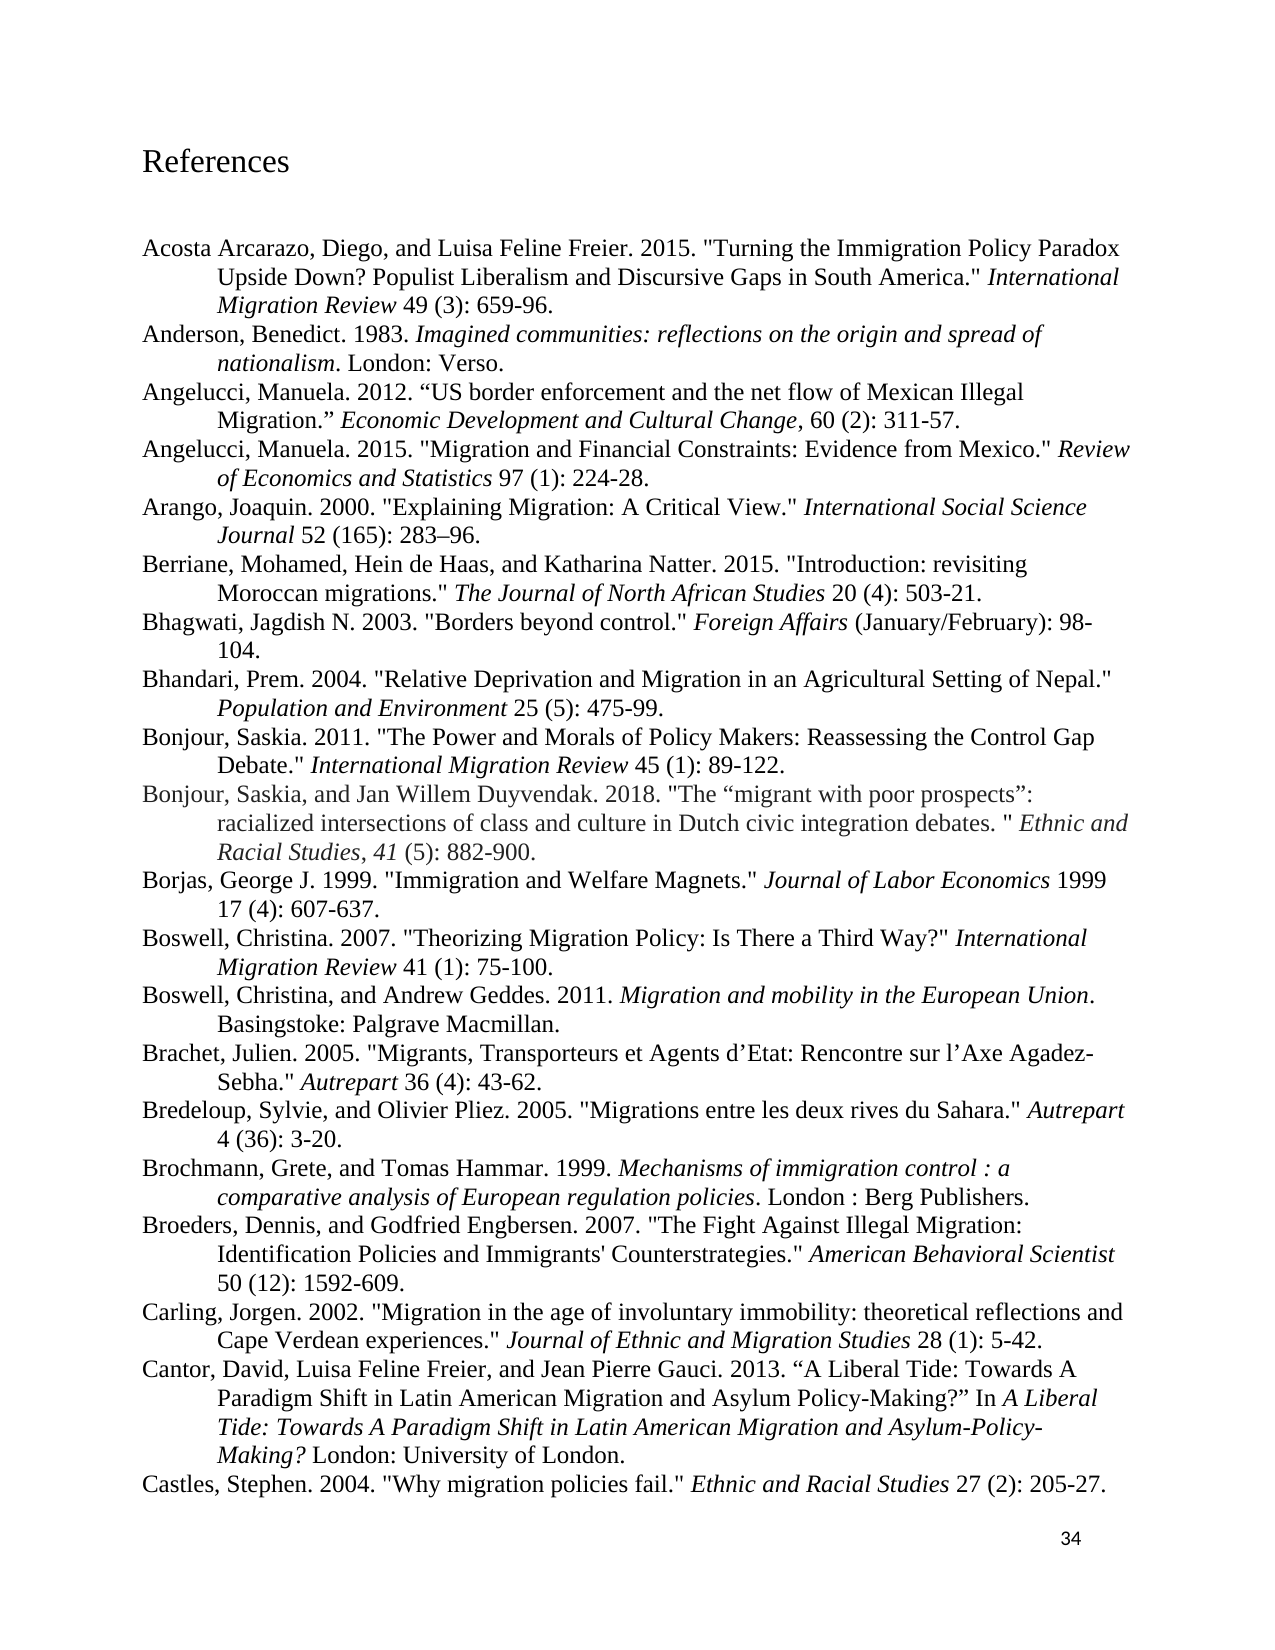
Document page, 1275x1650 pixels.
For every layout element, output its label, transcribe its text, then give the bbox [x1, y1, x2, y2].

text Boswell, Christina. 2007. "Theorizing Migration Policy: Is There a Third Way?" International Migration Review 41 (1): 75-100. [142, 923, 1133, 981]
text Carling, Jorgen. 2002. "Migration in the age of involuntary immobility: theoretical reflections and Cape Verdean experiences." Journal of Ethnic and Migration Studies 28 (1): 5-42. [142, 1297, 1133, 1354]
text Bonjour, Saskia, and Jan Willem Duyvendak. 2018. "The “migrant with poor prospects”: racialized intersections of class and culture in Dutch civic integration debates. " Ethnic and Racial Studies, 41 (5): 882-900. [142, 779, 1133, 866]
text Brochmann, Grete, and Tomas Hammar. 1999. Mechanisms of immigration control : a comparative analysis of European regulation policies. London : Berg Publishers. [142, 1153, 1133, 1211]
text Cantor, David, Luisa Feline Freier, and Jean Pierre Gauci. 2013. “A Liberal Tide: Towards A Paradigm Shift in Latin American Migration and Asylum Policy-Making?” In A Liberal Tide: Towards A Paradigm Shift in Latin American Migration and Asylum-Policy-Making? London: University of London. [142, 1354, 1133, 1469]
text Bonjour, Saskia. 2011. "The Power and Morals of Policy Makers: Reassessing the Control Gap Debate." International Migration Review 45 (1): 89-122. [142, 722, 1133, 779]
text Borjas, George J. 1999. "Immigration and Welfare Magnets." Journal of Labor Economics 1999 17 (4): 607-637. [142, 866, 1133, 923]
text Bhandari, Prem. 2004. "Relative Deprivation and Migration in an Agricultural Setting of Nepal." Population and Environment 25 (5): 475-99. [142, 664, 1133, 722]
text Acosta Arcarazo, Diego, and Luisa Feline Freier. 2015. "Turning the Immigration Policy Paradox Upside Down? Populist Liberalism and Discursive Gaps in South America." International Migration Review 49 (3): 659-96. [142, 233, 1133, 319]
text References [142, 142, 1133, 180]
text Broeders, Dennis, and Godfried Engbersen. 2007. "The Fight Against Illegal Migration: Identification Policies and Immigrants' Counterstrategies." American Behavioral Scientist 50 (12): 1592-609. [142, 1211, 1133, 1297]
text Anderson, Benedict. 1983. Imagined communities: reflections on the origin and spread of nationalism. London: Verso. [142, 319, 1133, 377]
text Angelucci, Manuela. 2015. "Migration and Financial Constraints: Evidence from Mexico." Review of Economics and Statistics 97 (1): 224-28. [142, 434, 1133, 492]
text Bredeloup, Sylvie, and Olivier Pliez. 2005. "Migrations entre les deux rives du Sahara." Autrepart 4 (36): 3-20. [142, 1096, 1133, 1153]
text Angelucci, Manuela. 2012. “US border enforcement and the net flow of Mexican Illegal Migration.” Economic Development and Cultural Change, 60 (2): 311-57. [142, 377, 1133, 434]
text Arango, Joaquin. 2000. "Explaining Migration: A Critical View." International Social Science Journal 52 (165): 283–96. [142, 492, 1133, 549]
text Castles, Stephen. 2004. "Why migration policies fail." Ethnic and Racial Studies 27 (2): 205-27. [142, 1469, 1133, 1498]
text Bhagwati, Jagdish N. 2003. "Borders beyond control." Foreign Affairs (January/February): 98-104. [142, 607, 1133, 664]
text Boswell, Christina, and Andrew Geddes. 2011. Migration and mobility in the European Union. Basingstoke: Palgrave Macmillan. [142, 981, 1133, 1038]
text Berriane, Mohamed, Hein de Haas, and Katharina Natter. 2015. "Introduction: revisiting Moroccan migrations." The Journal of North African Studies 20 (4): 503-21. [142, 549, 1133, 607]
text Brachet, Julien. 2005. "Migrants, Transporteurs et Agents d’Etat: Rencontre sur l’Axe Agadez-Sebha." Autrepart 36 (4): 43-62. [142, 1038, 1133, 1096]
